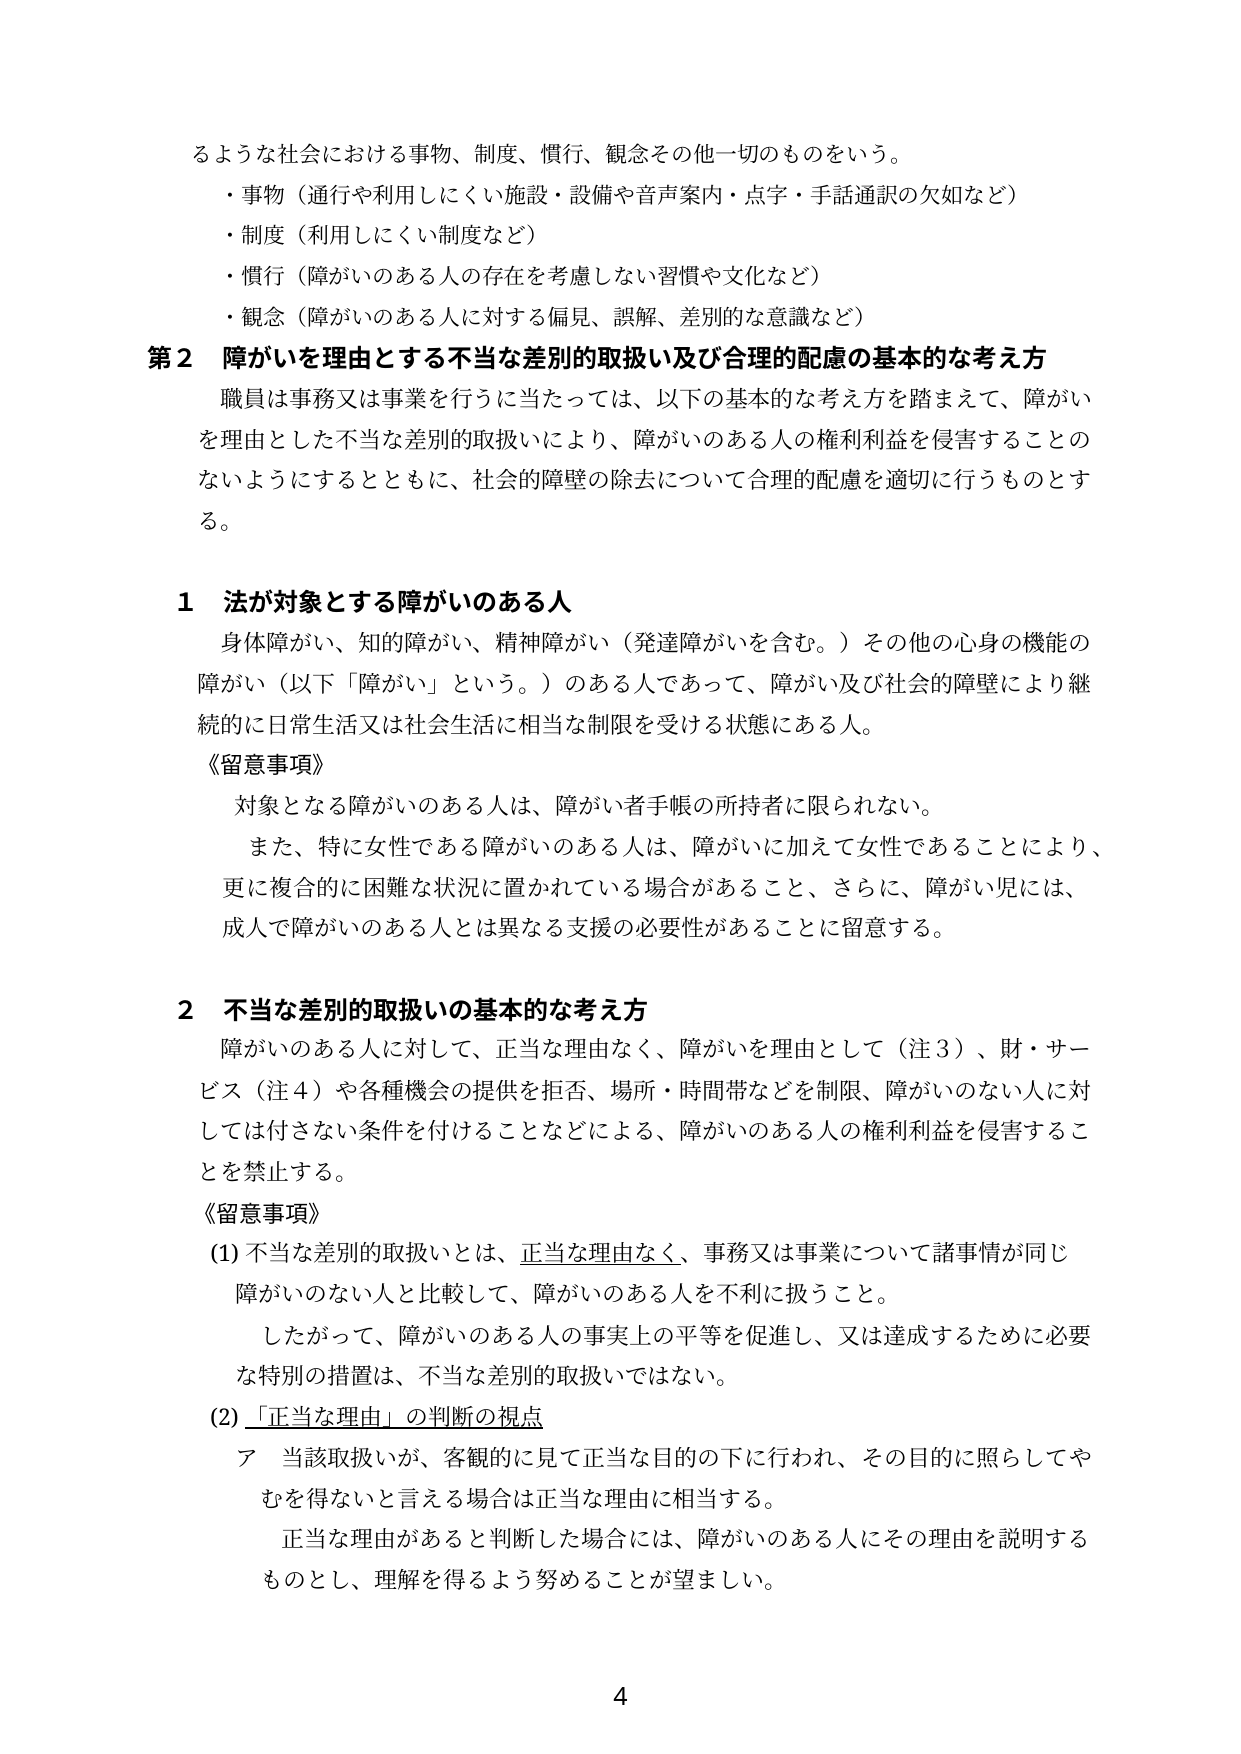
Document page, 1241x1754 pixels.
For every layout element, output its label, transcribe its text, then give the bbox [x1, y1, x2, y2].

text したがって、障がいのある人の事実上の平等を促進し、又は達成するために必要な特別の措置は、不当な差別的取扱いではない。 [235, 1314, 1092, 1395]
text 正当な理由があると判断した場合には、障がいのある人にその理由を説明するものとし、理解を得るよう努めることが望ましい。 [258, 1517, 1092, 1599]
text 《留意事項》 [148, 1192, 1092, 1232]
text ・慣行（障がいのある人の存在を考慮しない習慣や文化など） [148, 255, 1092, 296]
text ア 当該取扱いが、客観的に見て正当な目的の下に行われ、その目的に照らしてやむを得ないと言える場合は正当な理由に相当する。 [235, 1436, 1092, 1517]
text 身体障がい、知的障がい、精神障がい（発達障がいを含む。）その他の心身の機能の障がい（以下「障がい」という。）のある人であって、障がい及び社会的障壁により継続的に日常生活又は社会生活に相当な制限を受ける状態にある人。 [198, 621, 1092, 744]
text 第２ 障がいを理由とする不当な差別的取扱い及び合理的配慮の基本的な考え方 [148, 336, 1092, 377]
text ・事物（通行や利用しにくい施設・設備や音声案内・点字・手話通訳の欠如など） [198, 173, 1092, 214]
text (1) 不当な差別的取扱いとは、正当な理由なく、事務又は事業について諸事情が同じ障がいのない人と比較して、障がいのある人を不利に扱うこと。 [210, 1232, 1092, 1314]
text (2) 「正当な理由」の判断の視点 [148, 1395, 1092, 1436]
text 対象となる障がいのある人は、障がい者手帳の所持者に限られない。 [222, 784, 1092, 825]
text ・観念（障がいのある人に対する偏見、誤解、差別的な意識など） [198, 296, 1092, 336]
text ２ 不当な差別的取扱いの基本的な考え方 [148, 988, 1092, 1029]
text ・制度（利用しにくい制度など） [198, 214, 1092, 255]
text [148, 133, 1093, 173]
text １ 法が対象とする障がいのある人 [148, 581, 1092, 621]
text 《留意事項》 [198, 744, 1092, 784]
text 障がいのある人に対して、正当な理由なく、障がいを理由として（注３）、財・サービス（注４）や各種機会の提供を拒否、場所・時間帯などを制限、障がいのない人に対しては付さない条件を付けることなどによる、障がいのある人の権利利益を侵害することを禁止する。 [198, 1029, 1092, 1192]
text また、特に女性である障がいのある人は、障がいに加えて女性であることにより、更に複合的に困難な状況に置かれている場合があること、さらに、障がい児には、成人で障がいのある人とは異なる支援の必要性があることに留意する。 [223, 825, 1092, 947]
text 職員は事務又は事業を行うに当たっては、以下の基本的な考え方を踏まえて、障がいを理由とした不当な差別的取扱いにより、障がいのある人の権利利益を侵害することのないようにするとともに、社会的障壁の除去について合理的配慮を適切に行うものとする。 [198, 377, 1092, 540]
